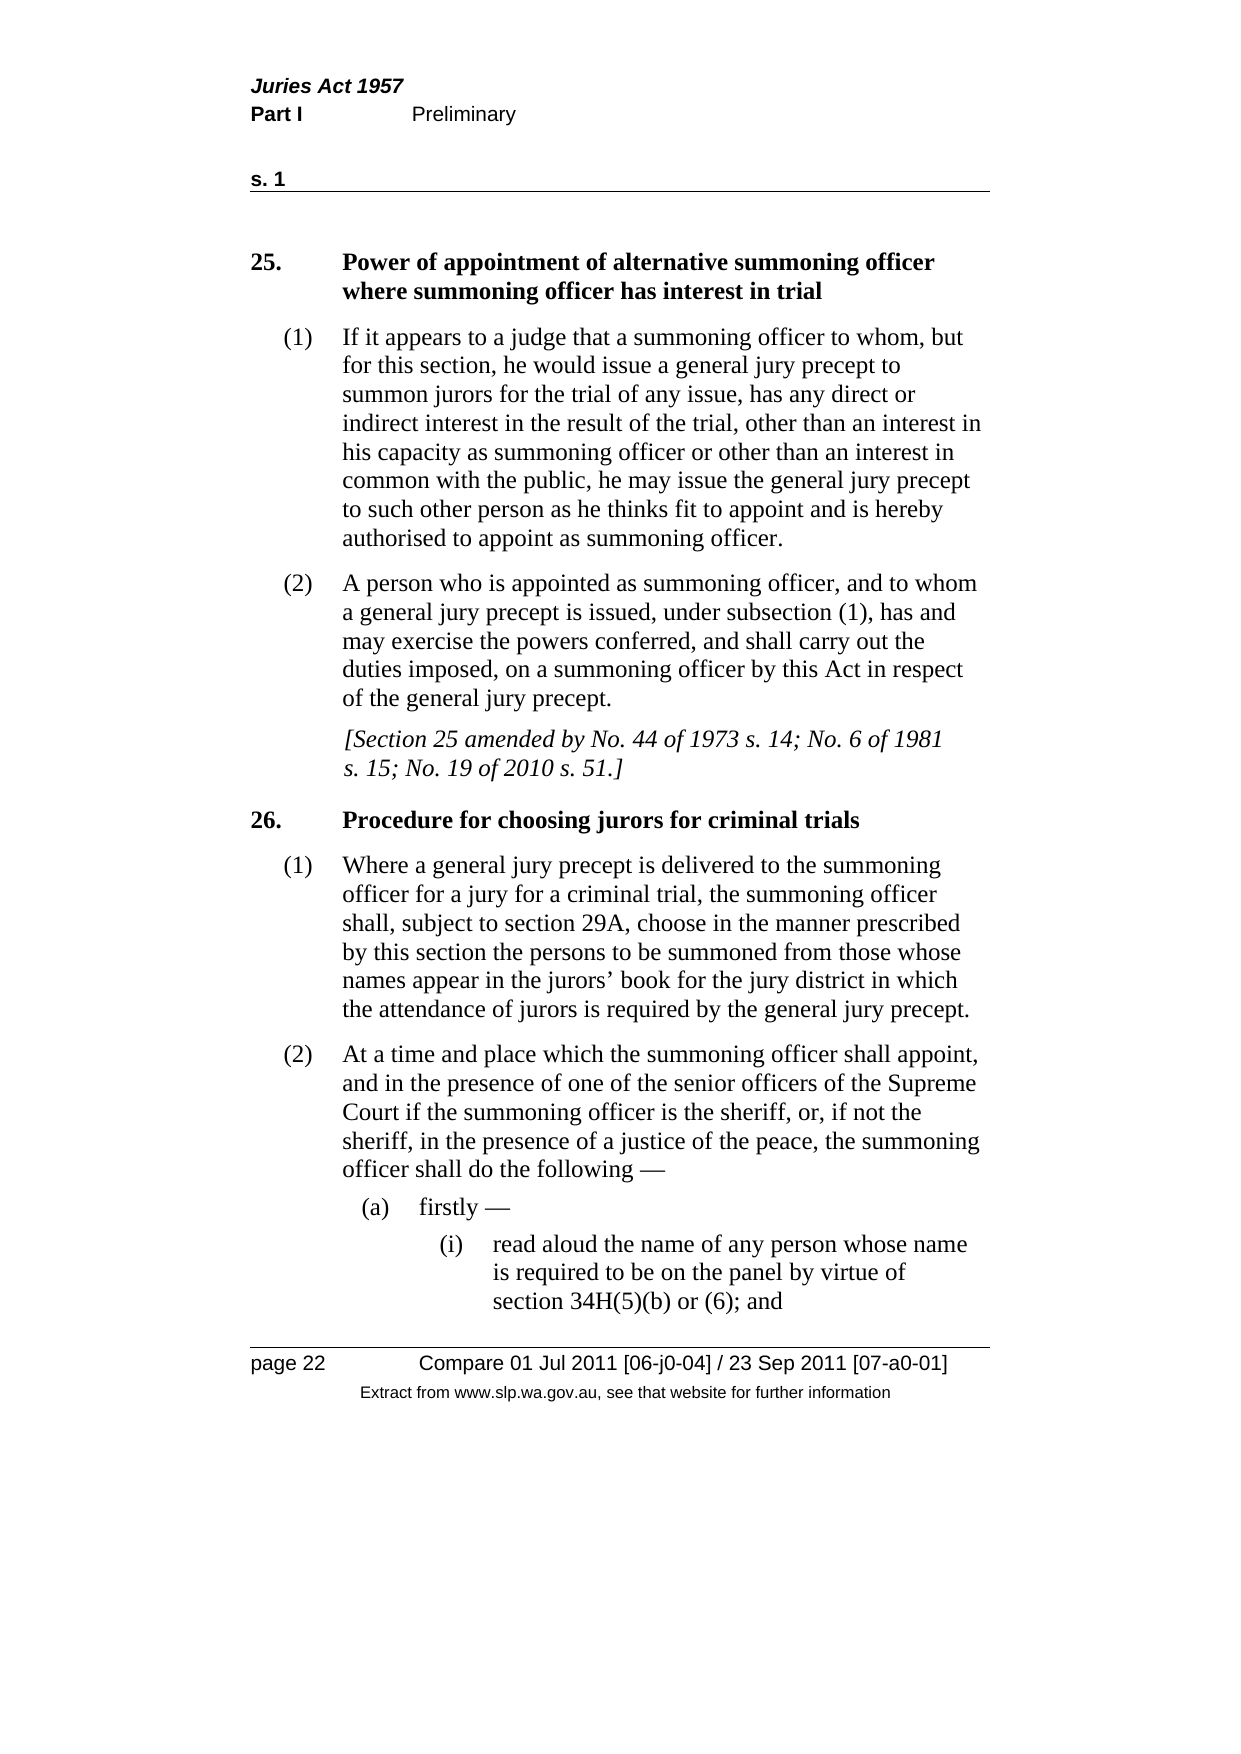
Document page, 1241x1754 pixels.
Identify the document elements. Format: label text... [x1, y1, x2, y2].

subtitle 25. Power of appointment of alternative summoning officer where summoning officer has interest in trial [250, 247, 990, 305]
text (2) At a time and place which the summoning officer shall appoint, and in the presence of one of the senior officers of the Supreme Court if the summoning officer is the sheriff, or, if not the sheriff, in the presence of a justice of the peace, the summoning officer shall do the following — [250, 1039, 990, 1183]
text (1) Where a general jury precept is delivered to the summoning officer for a jury for a criminal trial, the summoning officer shall, subject to section 29A, choose in the manner prescribed by this section the persons to be summoned from those whose names appear in the jurors’ book for the jury district in which the attendance of jurors is required by the general jury precept. [250, 850, 990, 1023]
text (i) read aloud the name of any person whose name is required to be on the panel by virtue of section 34H(5)(b) or (6); and [250, 1229, 990, 1315]
text (1) If it appears to a judge that a summoning officer to whom, but for this section, he would issue a general jury precept to summon jurors for the trial of any issue, has any direct or indirect interest in the result of the trial, other than an interest in his capacity as summoning officer or other than an interest in common with the public, he may issue the general jury precept to such other person as he thinks fit to appoint and is hereby authorised to appoint as summoning officer. [250, 322, 990, 552]
text (a) firstly — [250, 1192, 990, 1220]
subtitle 26. Procedure for choosing jurors for criminal trials [250, 805, 990, 834]
text [Section 25 amended by No. 44 of 1973 s. 14; No. 6 of 1981 s. 15; No. 19 of 2010 s. 51.] [250, 724, 990, 782]
text (2) A person who is appointed as summoning officer, and to whom a general jury precept is issued, under subsection (1), has and may exercise the powers conferred, and shall carry out the duties imposed, on a summoning officer by this Act in respect of the general jury precept. [250, 568, 990, 712]
